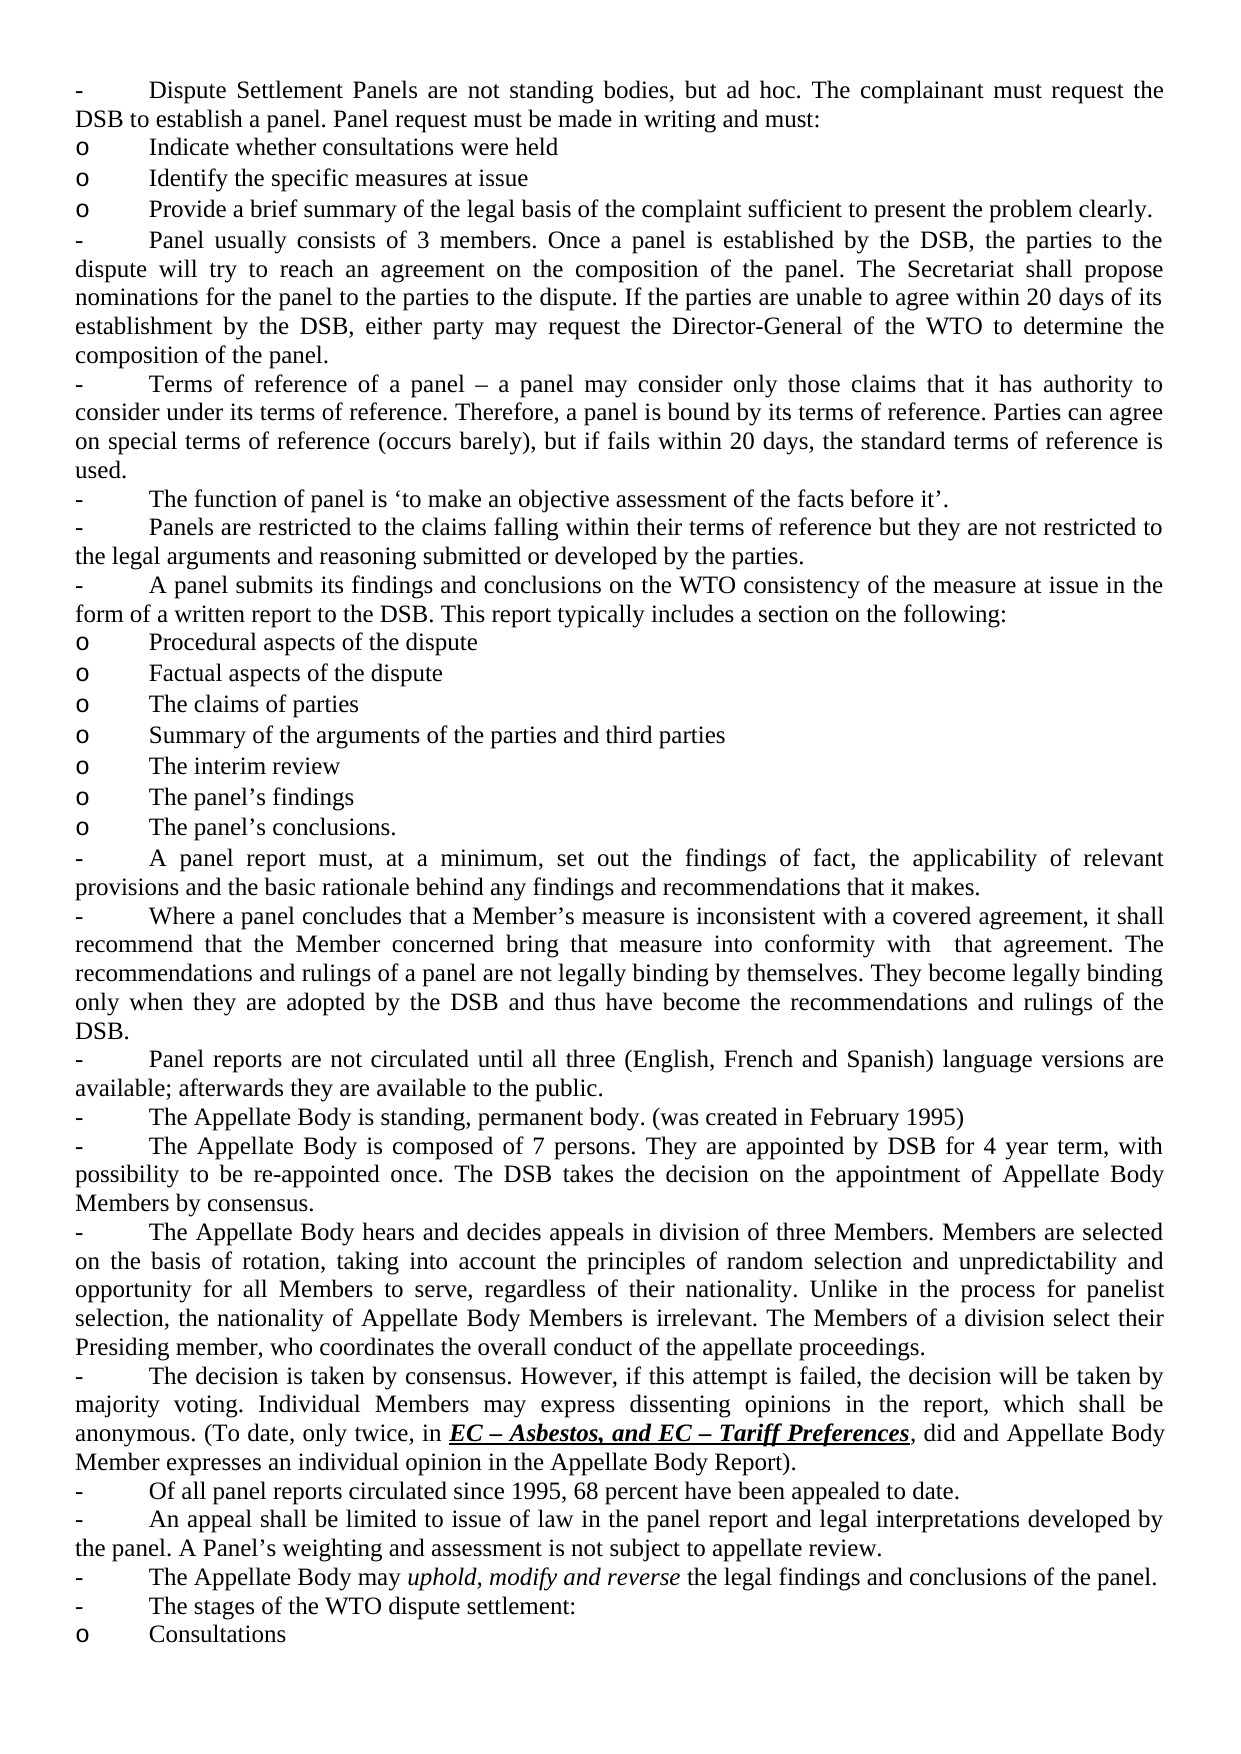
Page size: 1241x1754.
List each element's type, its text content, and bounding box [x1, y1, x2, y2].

list The interim review [75, 751, 1165, 782]
list Identify the specific measures at issue [75, 163, 1165, 194]
list The claims of parties [75, 689, 1165, 720]
list Indicate whether consultations were held [75, 132, 1165, 163]
list The function of panel is ‘to make an objective assessment of the facts before it’. [75, 484, 1165, 512]
list Panel usually consists of 3 members. Once a panel is established by the DSB, the parties to the dispute will try to reach an agreement on the composition of the panel. The Secretariat shall propose nominations for the panel to the parties to the dispute. If the parties are unable to agree within 20 days of its establishment by the DSB, either party may request the Director-General of the WTO to determine the composition of the panel. [75, 225, 1165, 369]
list The Appellate Body hears and decides appeals in division of three Members. Members are selected on the basis of rotation, taking into account the principles of random selection and unpredictability and opportunity for all Members to serve, regardless of their nationality. Unlike in the process for panelist selection, the nationality of Appellate Body Members is irrelevant. The Members of a division select their Presiding member, who coordinates the overall conduct of the appellate proceedings. [75, 1217, 1165, 1361]
list The decision is taken by consensus. However, if this attempt is failed, the decision will be taken by majority voting. Individual Members may express dissenting opinions in the report, which shall be anonymous. (To date, only twice, in EC – Asbestos, and EC – Tariff Preferences, did and Appellate Body Member expresses an individual opinion in the Appellate Body Report). [75, 1361, 1165, 1476]
list A panel report must, at a minimum, set out the findings of fact, the applicability of relevant provisions and the basic rationale behind any findings and recommendations that it makes. [75, 843, 1165, 901]
list Factual aspects of the dispute [75, 658, 1165, 689]
list The panel’s conclusions. [75, 812, 1165, 843]
list Panels are restricted to the claims falling within their terms of reference but they are not restricted to the legal arguments and reasoning submitted or developed by the parties. [75, 512, 1165, 570]
list Of all panel reports circulated since 1995, 68 percent have been appealed to date. [75, 1476, 1165, 1504]
list Panel reports are not circulated until all three (English, French and Spanish) language versions are available; afterwards they are available to the public. [75, 1044, 1165, 1102]
list The Appellate Body is composed of 7 persons. They are appointed by DSB for 4 year term, with possibility to be re-appointed once. The DSB takes the decision on the appointment of Appellate Body Members by consensus. [75, 1131, 1165, 1217]
list A panel submits its findings and conclusions on the WTO consistency of the measure at issue in the form of a written report to the DSB. This report typically includes a section on the following: [75, 570, 1165, 627]
list The Appellate Body may uphold, modify and reverse the legal findings and conclusions of the panel. [75, 1562, 1165, 1591]
list The Appellate Body is standing, permanent body. (was created in February 1995) [75, 1102, 1165, 1131]
list Where a panel concludes that a Member’s measure is inconsistent with a covered agreement, it shall recommend that the Member concerned bring that measure into conformity with that agreement. The recommendations and rulings of a panel are not legally binding by themselves. They become legally binding only when they are adopted by the DSB and thus have become the recommendations and rulings of the DSB. [75, 901, 1165, 1044]
list Procedural aspects of the dispute [75, 627, 1165, 658]
list The panel’s findings [75, 782, 1165, 812]
list Consultations [75, 1619, 1165, 1650]
list Terms of reference of a panel – a panel may consider only those claims that it has authority to consider under its terms of reference. Therefore, a panel is bound by its terms of reference. Parties can agree on special terms of reference (occurs barely), but if fails within 20 days, the standard terms of reference is used. [75, 369, 1165, 484]
list An appeal shall be limited to issue of law in the panel report and legal interpretations developed by the panel. A Panel’s weighting and assessment is not subject to appellate review. [75, 1504, 1165, 1562]
list The stages of the WTO dispute settlement: [75, 1591, 1165, 1619]
list Provide a brief summary of the legal basis of the complaint sufficient to present the problem clearly. [75, 194, 1165, 225]
list Summary of the arguments of the parties and third parties [75, 720, 1165, 751]
list Dispute Settlement Panels are not standing bodies, but ad hoc. The complainant must request the DSB to establish a panel. Panel request must be made in writing and must: [75, 75, 1165, 132]
